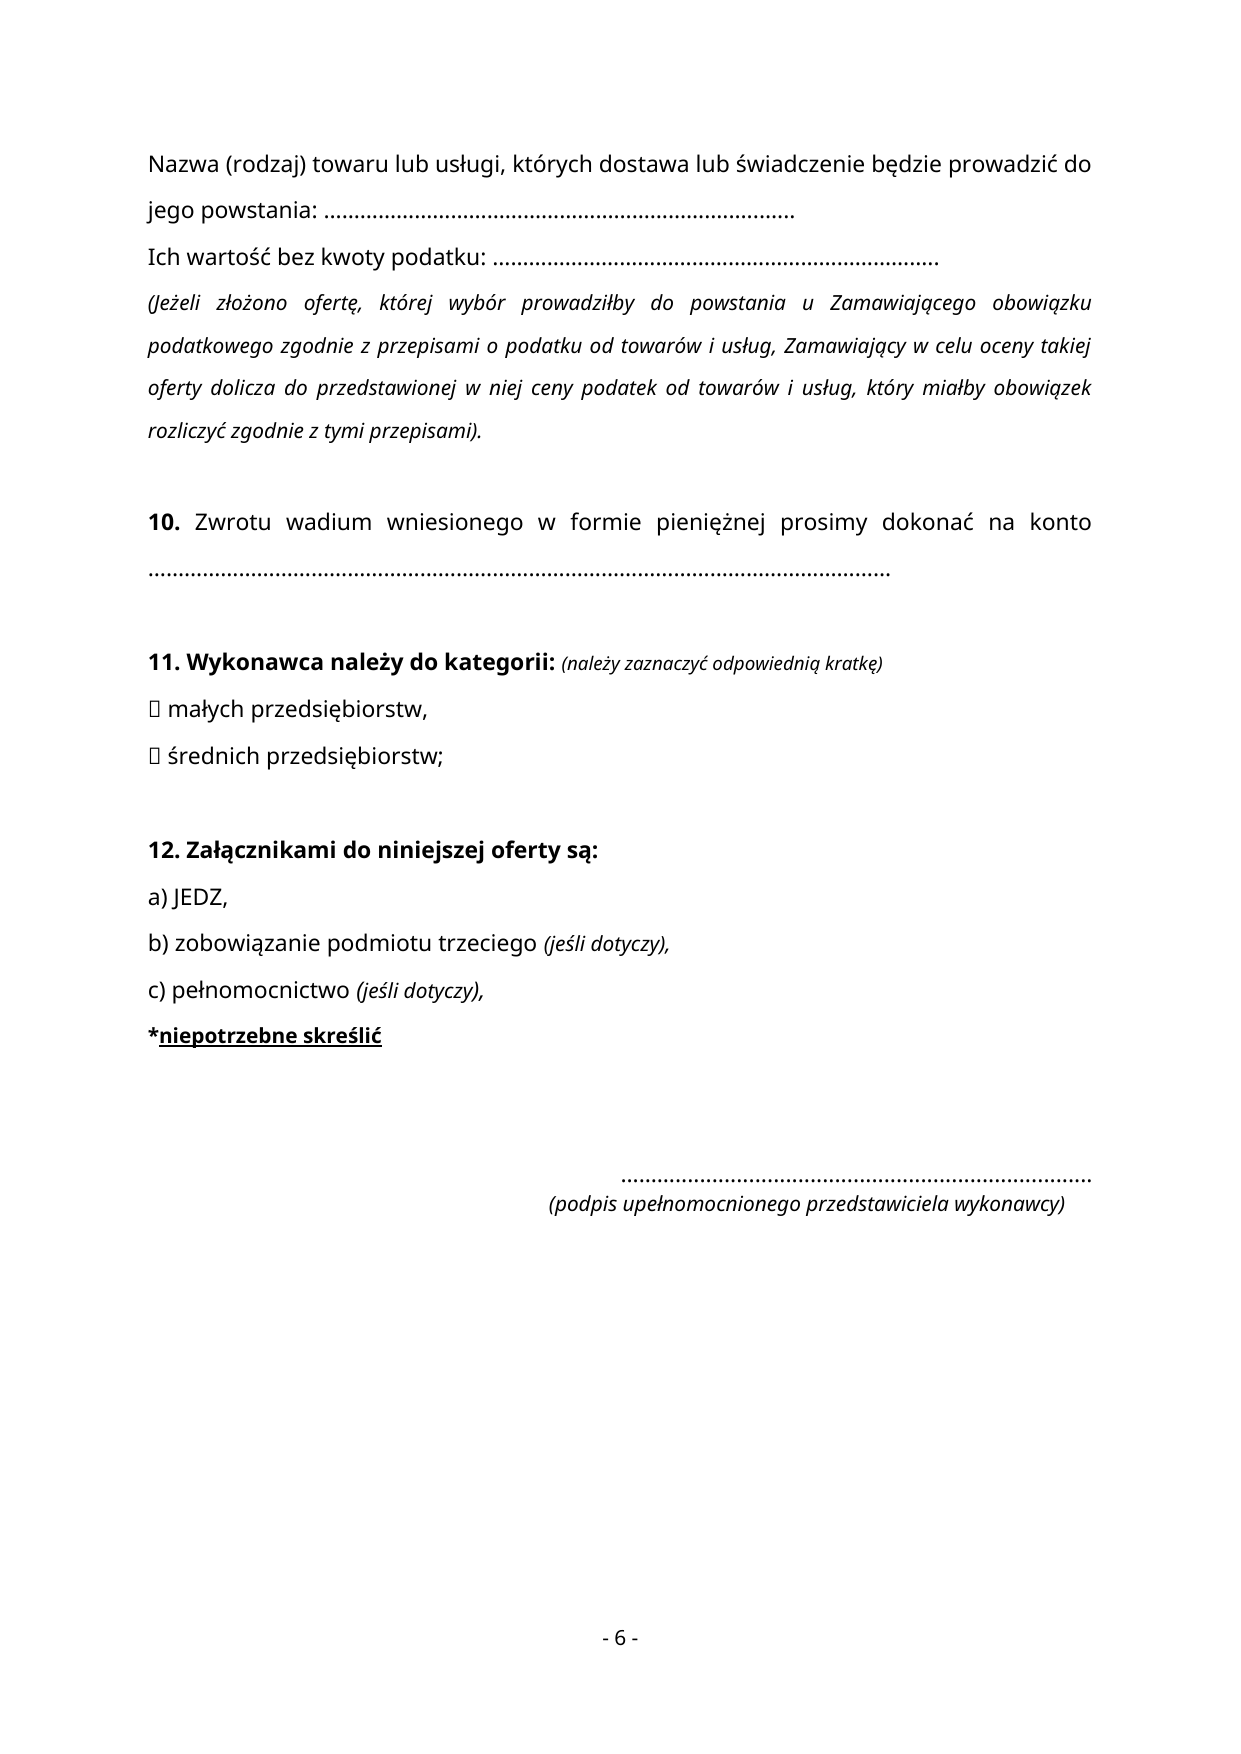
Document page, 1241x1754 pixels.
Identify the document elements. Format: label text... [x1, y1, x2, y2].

text 12. Załącznikami do niniejszej oferty są: [148, 834, 1093, 865]
text b) zobowiązanie podmiotu trzeciego (jeśli dotyczy), [148, 927, 1093, 959]
text Ich wartość bez kwoty podatku: ……………………………………………………………….. [148, 241, 1093, 273]
text a) JEDZ, [148, 881, 1093, 912]
text c) pełnomocnictwo (jeśli dotyczy), [148, 974, 1093, 1006]
text  małych przedsiębiorstw, [148, 693, 1093, 724]
text (podpis upełnomocnionego przedstawiciela wykonawcy) [516, 1189, 1093, 1217]
list 11. Wykonawca należy do kategorii: (należy zaznaczyć odpowiednią kratkę) [148, 646, 1093, 677]
text (Jeżeli złożono ofertę, której wybór prowadziłby do powstania u Zamawiającego obowiązku podatkowego zgodnie z przepisami o podatku od towarów i usług, Zamawiający w celu oceny takiej oferty dolicza do przedstawionej w niej ceny podatek od towarów i usług, który miałby obowiązek rozliczyć zgodnie z tymi przepisami). [148, 288, 1093, 444]
text *niepotrzebne skreślić [148, 1021, 1093, 1049]
text 10. Zwrotu wadium wniesionego w formie pieniężnej prosimy dokonać na konto …………………………………………………………………………………………………………… [148, 506, 1093, 584]
text  średnich przedsiębiorstw; [148, 740, 1093, 771]
text ……….................................................................... [148, 1157, 1093, 1189]
text Nazwa (rodzaj) towaru lub usługi, których dostawa lub świadczenie będzie prowadzić do jego powstania: …………………………………………………………..…..….. [148, 148, 1093, 226]
